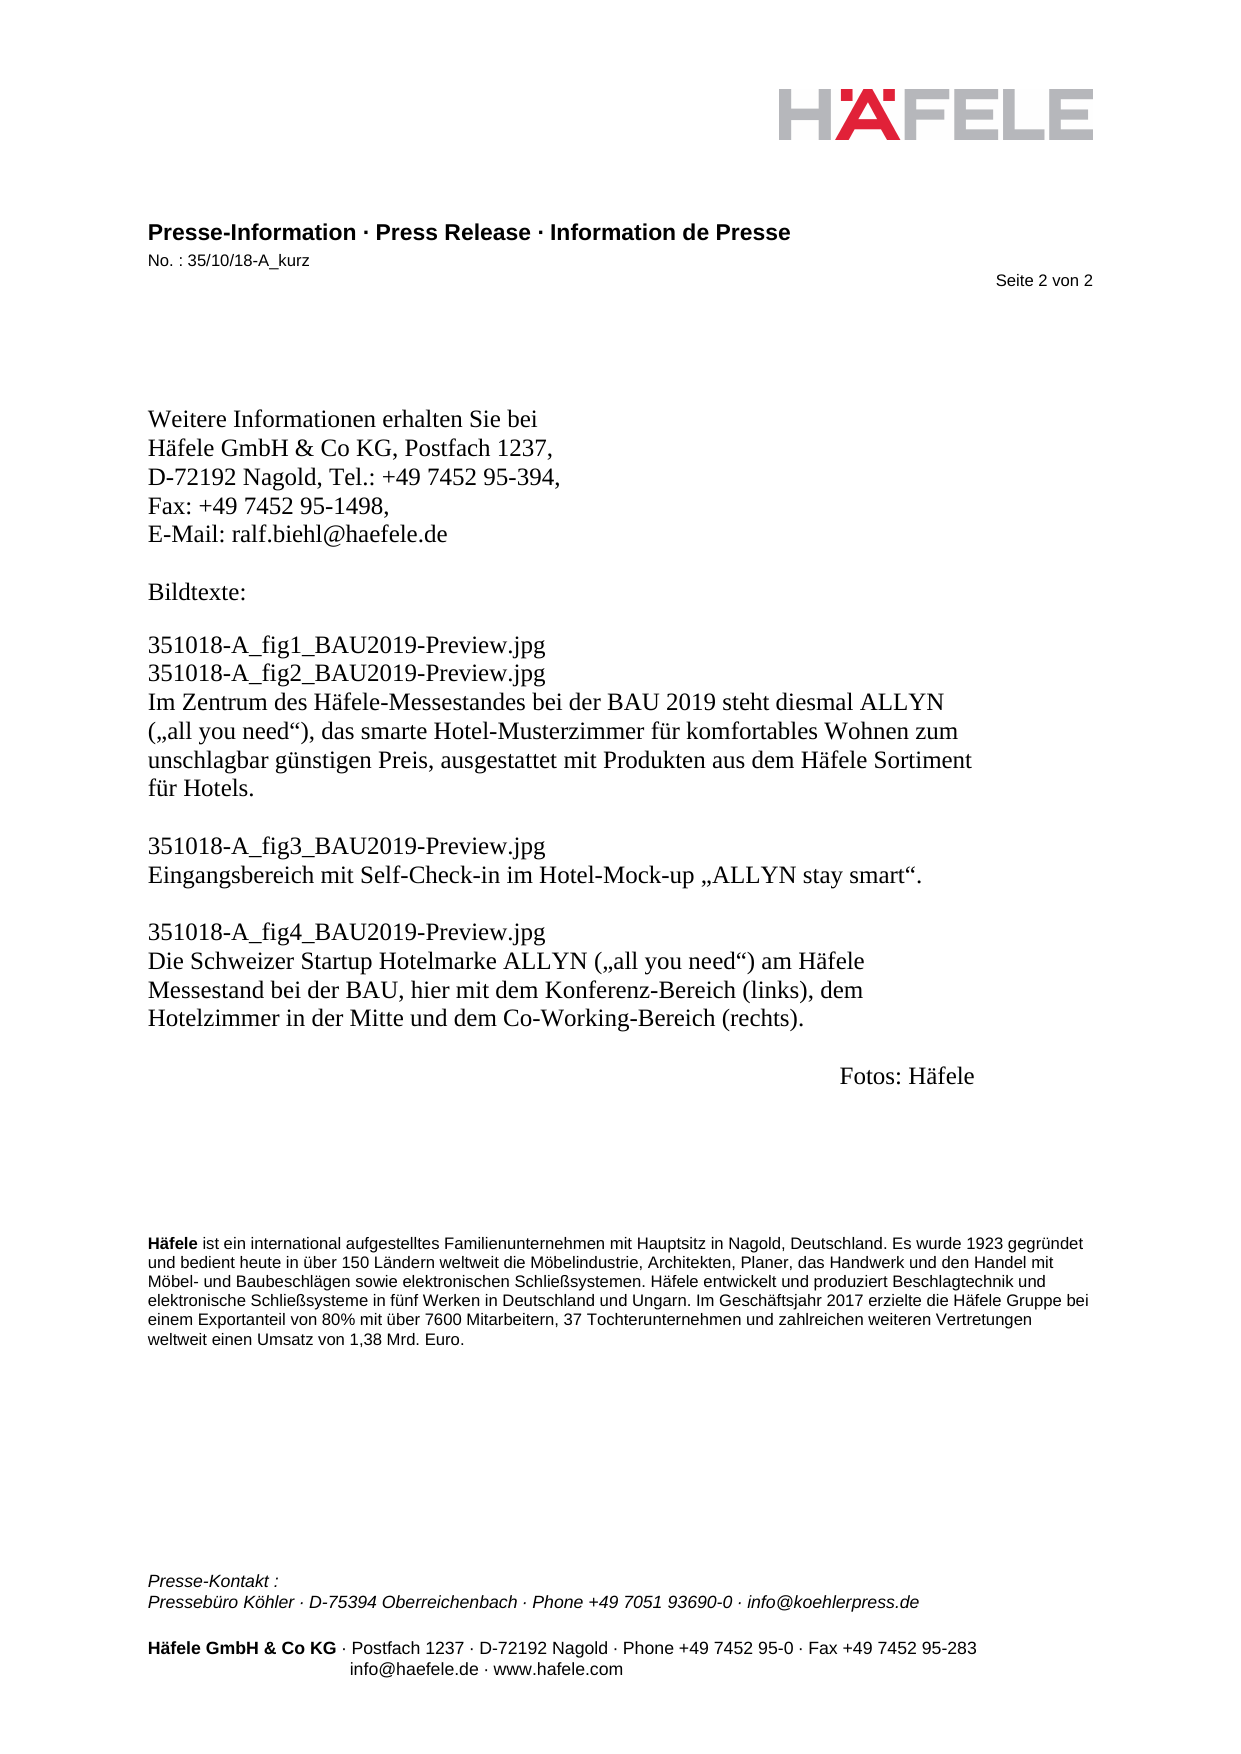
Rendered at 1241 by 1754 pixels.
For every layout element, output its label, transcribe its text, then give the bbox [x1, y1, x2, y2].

text 351018-A_fig3_BAU2019-Preview.jpg [148, 831, 974, 860]
text 351018-A_fig4_BAU2019-Preview.jpg [148, 917, 974, 946]
text Häfele ist ein international aufgestelltes Familienunternehmen mit Hauptsitz in Nagold, Deutschland. Es wurde 1923 gegründet und bedient heute in über 150 Ländern weltweit die Möbelindustrie, Architekten, Planer, das Handwerk und den Handel mit Möbel- und Baubeschlägen sowie elektronischen Schließsystemen. Häfele entwickelt und produziert Beschlagtechnik und elektronische Schließsysteme in fünf Werken in Deutschland und Ungarn. Im Geschäftsjahr 2017 erzielte die Häfele Gruppe bei einem Exportanteil von 80% mit über 7600 Mitarbeitern, 37 Tochterunternehmen und zahlreichen weiteren Vertretungen weltweit einen Umsatz von 1,38 Mrd. Euro. [148, 1233, 1093, 1348]
text Die Schweizer Startup Hotelmarke ALLYN („all you need“) am Häfele Messestand bei der BAU, hier mit dem Konferenz-Bereich (links), dem Hotelzimmer in der Mitte und dem Co-Working-Bereich (rechts). [148, 946, 974, 1032]
text Im Zentrum des Häfele-Messestandes bei der BAU 2019 steht diesmal ALLYN („all you need“), das smarte Hotel-Musterzimmer für komfortables Wohnen zum unschlagbar günstigen Preis, ausgestattet mit Produkten aus dem Häfele Sortiment für Hotels. [148, 687, 974, 802]
text 351018-A_fig2_BAU2019-Preview.jpg [148, 658, 974, 687]
text 351018-A_fig1_BAU2019-Preview.jpg [148, 630, 974, 658]
text Häfele GmbH & Co KG, Postfach 1237, [148, 433, 974, 462]
text E-Mail: ralf.biehl@haefele.de [148, 519, 974, 548]
text Fotos: Häfele [148, 1061, 974, 1090]
text Bildtexte: [148, 577, 974, 606]
text D-72192 Nagold, Tel.: +49 7452 95-394, [148, 462, 974, 491]
picture [779, 89, 1093, 140]
text Eingangsbereich mit Self-Check-in im Hotel-Mock-up „ALLYN stay smart“. [148, 860, 974, 888]
text Fax: +49 7452 95-1498, [148, 491, 974, 519]
text Weitere Informationen erhalten Sie bei [148, 404, 974, 433]
